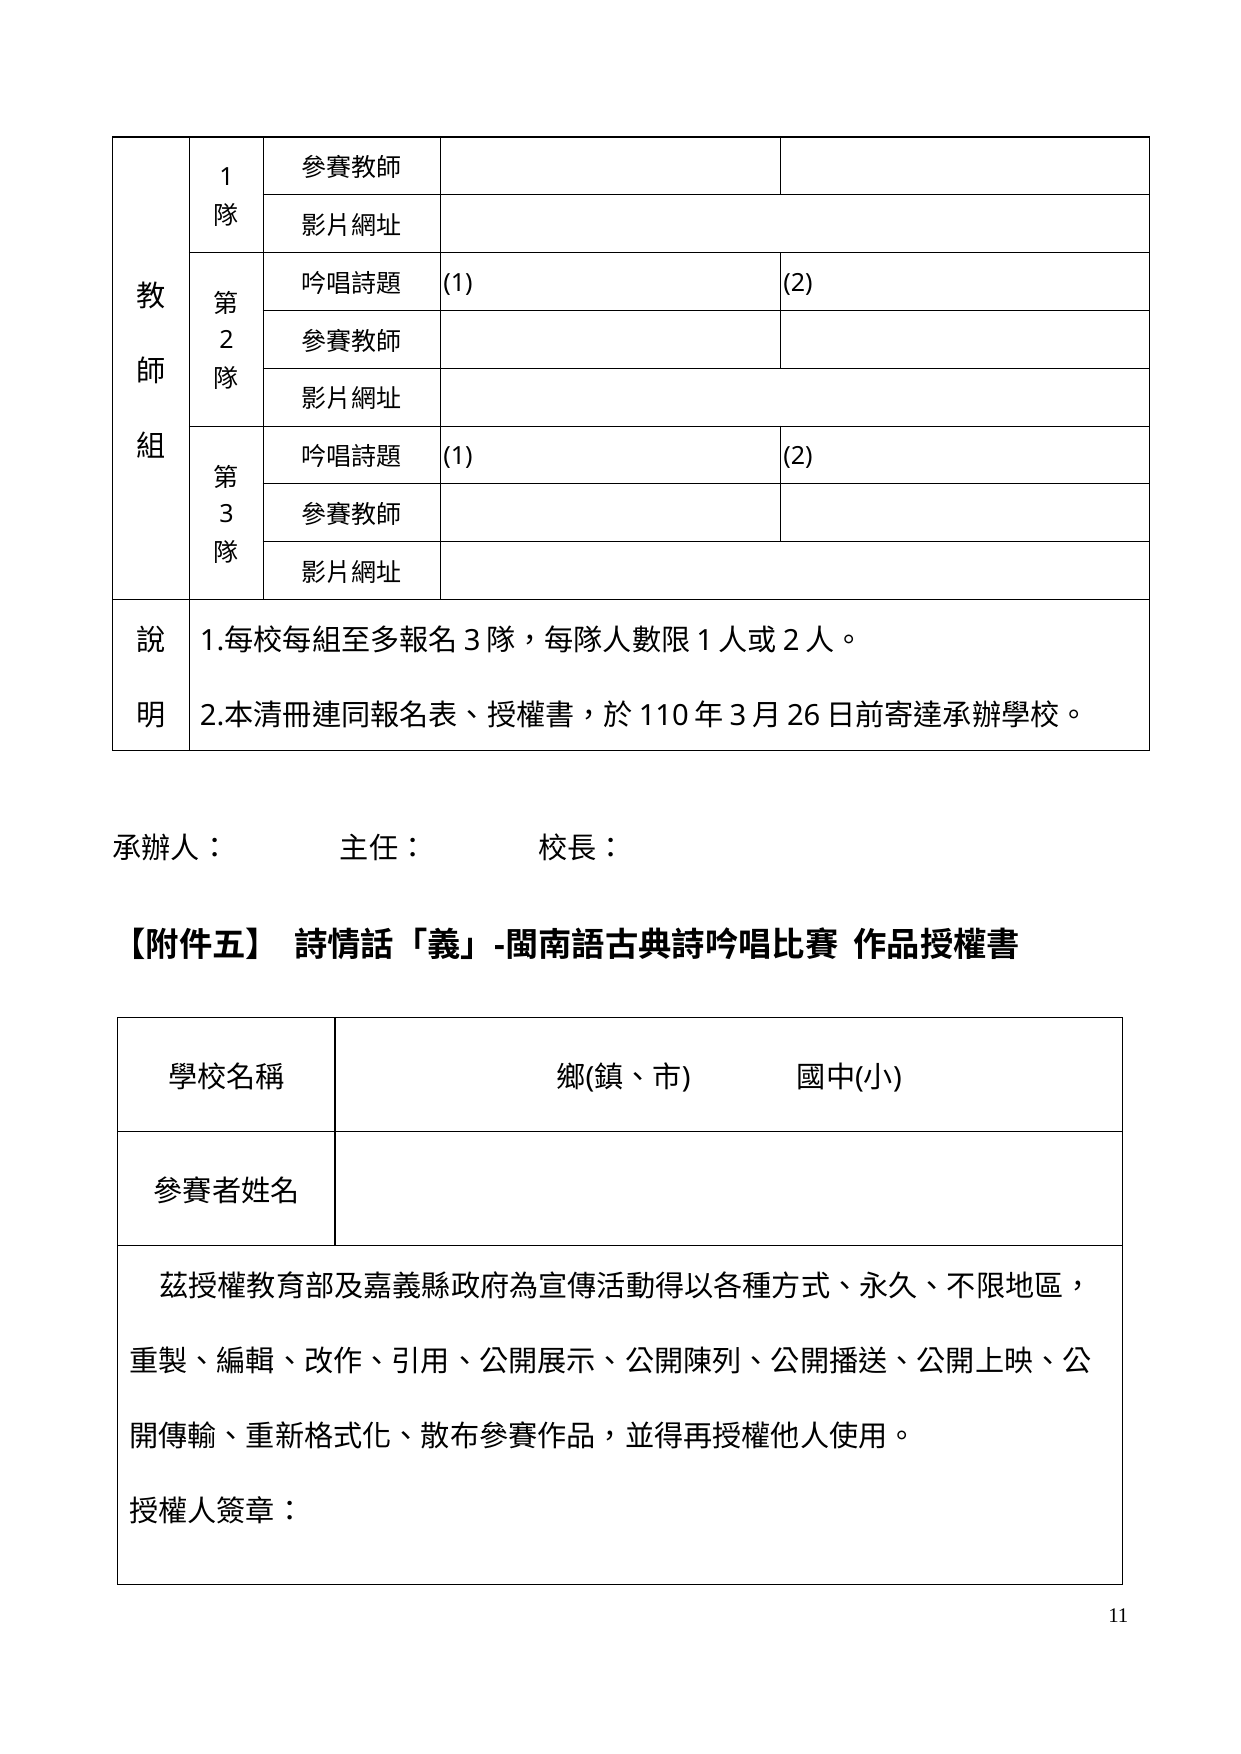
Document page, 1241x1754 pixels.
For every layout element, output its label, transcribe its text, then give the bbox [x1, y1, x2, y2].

table_cell 第 1 隊 [190, 138, 263, 252]
table_cell 教 師 組 [113, 138, 189, 599]
table_cell [336, 1132, 1122, 1245]
table_cell 第 2 隊 [190, 253, 263, 426]
table_cell (1) [441, 253, 780, 310]
table_cell [441, 195, 1149, 252]
table_cell 參賽教師 [264, 138, 440, 194]
text 承辦人： 主任： 校長： [112, 808, 1128, 883]
table_cell 說 明 [113, 600, 189, 750]
table_cell [441, 369, 1149, 426]
table_cell 參賽教師 [264, 311, 440, 368]
table_cell 吟唱詩題 [264, 253, 440, 310]
table_cell [441, 484, 780, 541]
table_cell (1) [441, 427, 780, 483]
table_cell (2) [781, 427, 1149, 483]
table_cell 吟唱詩題 [264, 427, 440, 483]
table_cell (2) [781, 253, 1149, 310]
table_cell 影片網址 [264, 195, 440, 252]
table_cell [441, 542, 1149, 599]
table_cell [781, 484, 1149, 541]
text 【附件五】 詩情話「義」-閩南語古典詩吟唱比賽 作品授權書 [112, 904, 1128, 979]
table_cell [781, 311, 1149, 368]
table_cell [781, 138, 1149, 194]
table_cell [441, 138, 780, 194]
table_cell 1.每校每組至多報名3隊，每隊人數限1人或2人。 2.本清冊連同報名表、授權書，於110年3月26日前寄達承辦學校。 [190, 600, 1149, 750]
table_cell 影片網址 [264, 369, 440, 426]
table_cell 參賽者姓名 [118, 1132, 334, 1245]
table_cell 第 3 隊 [190, 427, 263, 599]
table_cell 影片網址 [264, 542, 440, 599]
table_header 鄉(鎮、市) 國中(小) [336, 1018, 1122, 1131]
table_cell [441, 311, 780, 368]
table_cell 參賽教師 [264, 484, 440, 541]
table_header 學校名稱 [118, 1018, 334, 1131]
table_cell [118, 1246, 1122, 1583]
